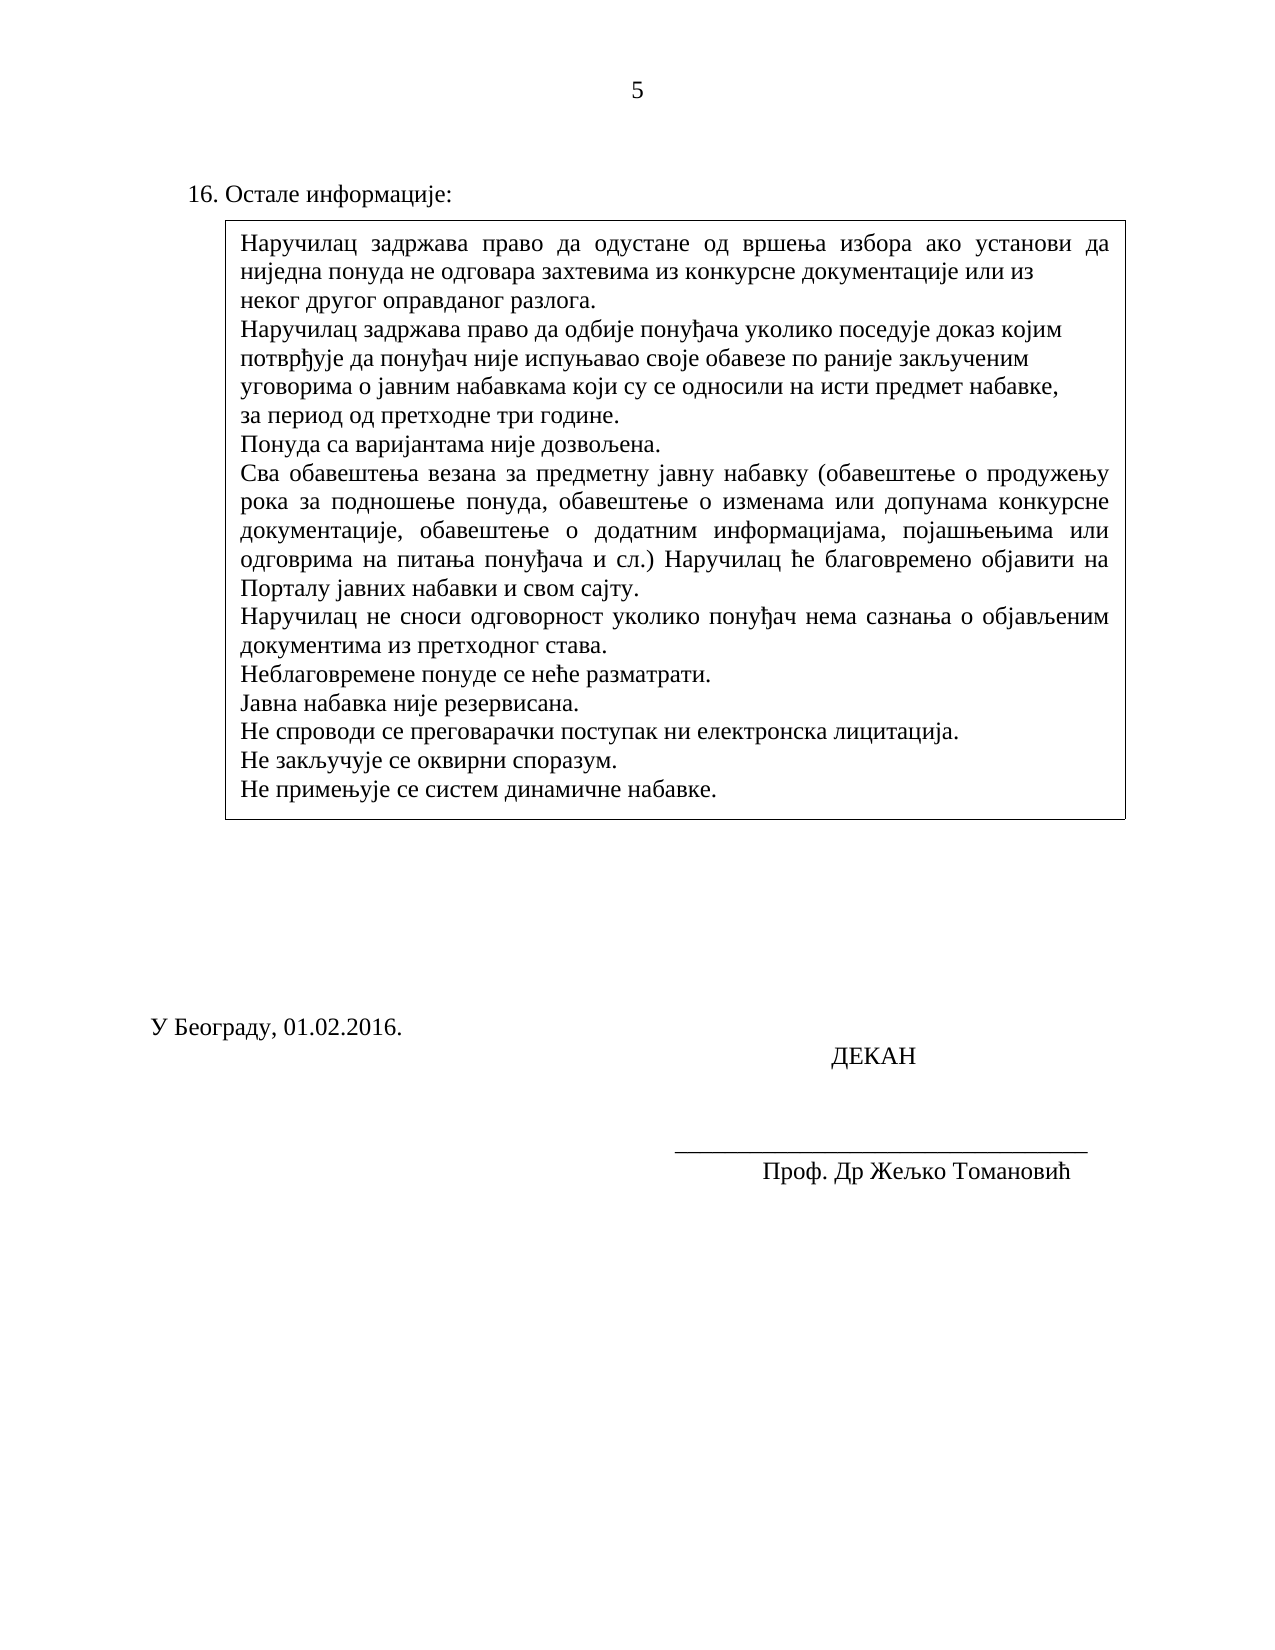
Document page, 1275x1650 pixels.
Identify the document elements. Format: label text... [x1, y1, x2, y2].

text _________________________________ [150, 1127, 1162, 1156]
text 16. Остале информације: [169, 179, 1125, 207]
text Проф. Др Жељко Томановић [150, 1156, 1162, 1185]
text ДЕКАН [150, 1041, 1125, 1070]
text У Београду, 01.02.2016. [150, 1012, 1125, 1041]
